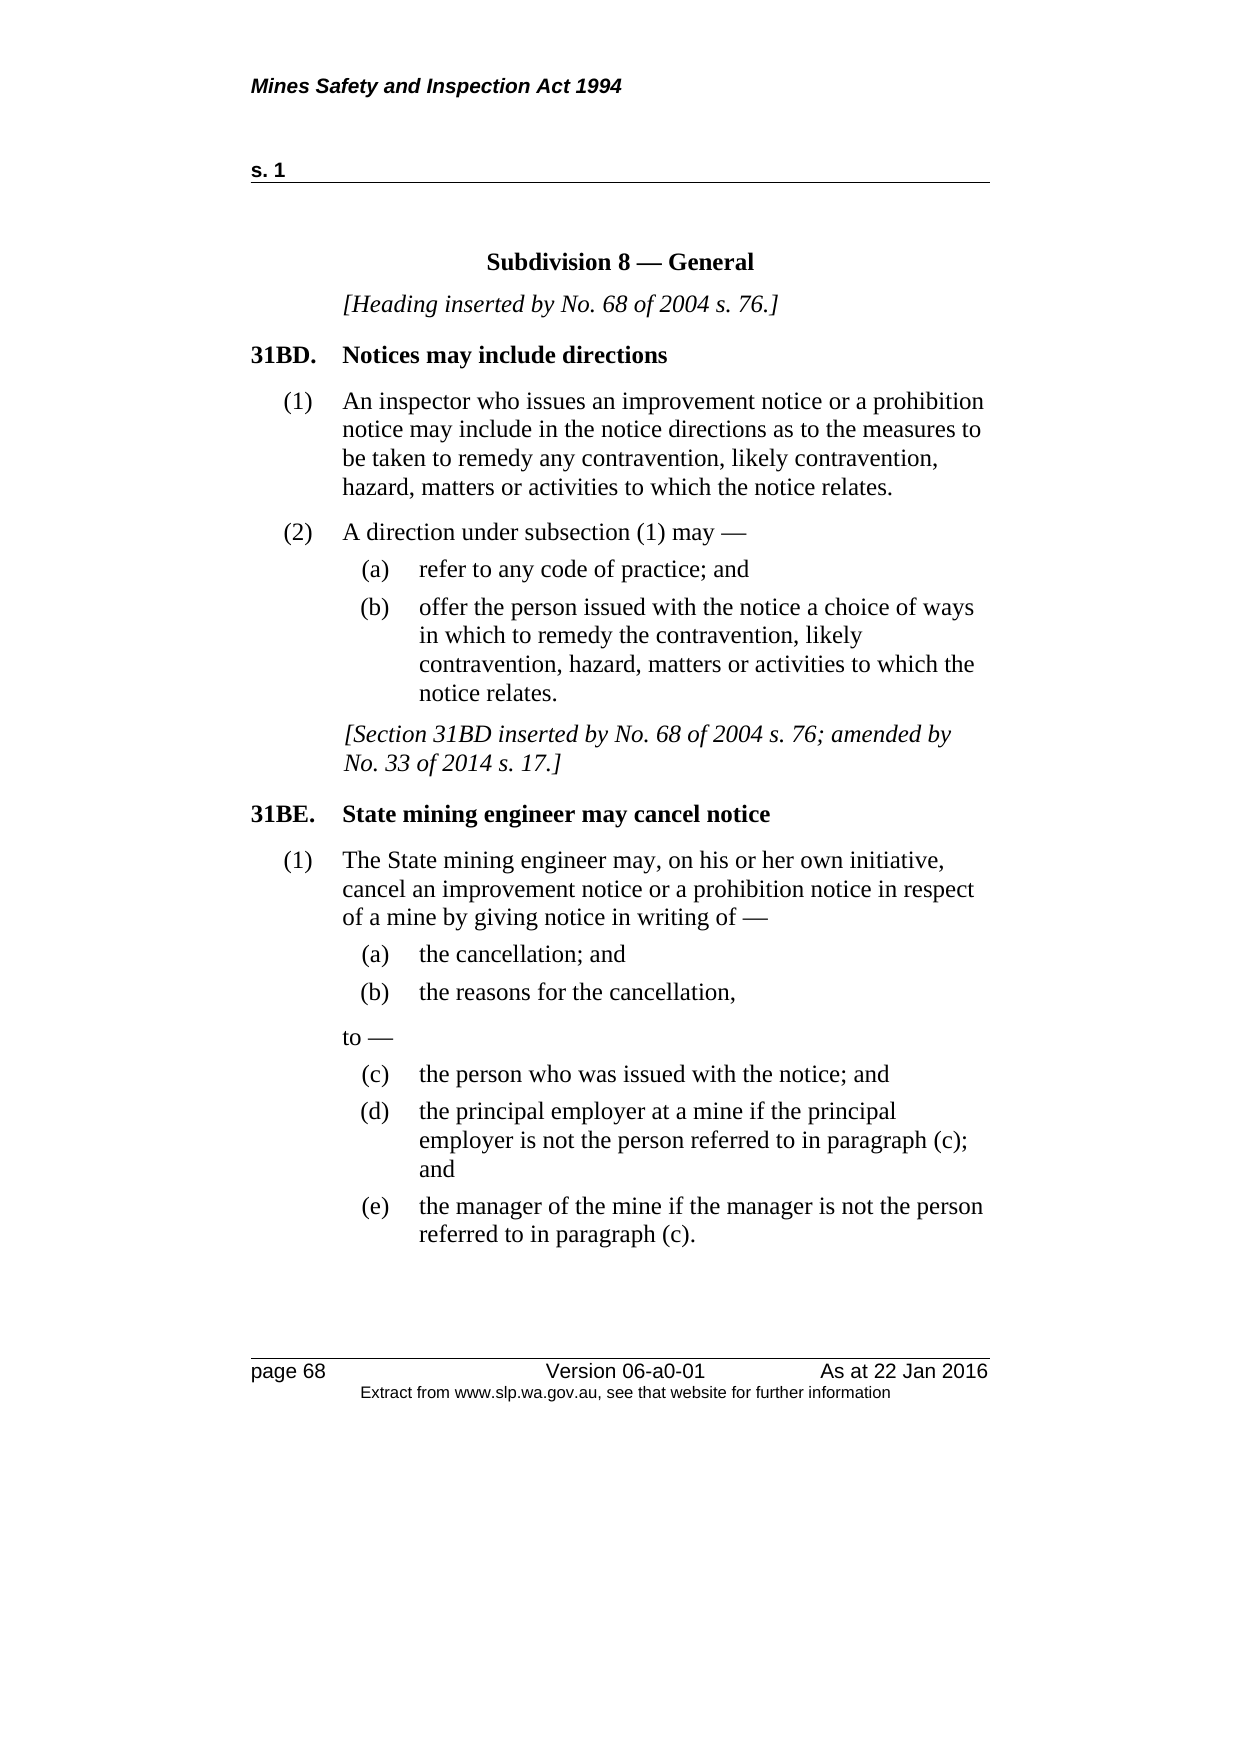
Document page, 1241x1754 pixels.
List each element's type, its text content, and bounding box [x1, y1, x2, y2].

text (b) the reasons for the cancellation, [251, 977, 990, 1005]
text (a) the cancellation; and [251, 939, 990, 968]
text (2) A direction under subsection (1) may — [251, 517, 990, 546]
text (c) the person who was issued with the notice; and [251, 1059, 990, 1088]
subtitle Subdivision 8 — General [251, 247, 990, 276]
text (1) An inspector who issues an improvement notice or a prohibition notice may include in the notice directions as to the measures to be taken to remedy any contravention, likely contravention, hazard, matters or activities to which the notice relates. [251, 386, 990, 501]
text [Section 31BD inserted by No. 68 of 2004 s. 76; amended by No. 33 of 2014 s. 17.] [251, 719, 990, 777]
text (b) offer the person issued with the notice a choice of ways in which to remedy the contravention, likely contravention, hazard, matters or activities to which the notice relates. [251, 592, 990, 707]
text (1) The State mining engineer may, on his or her own initiative, cancel an improvement notice or a prohibition notice in respect of a mine by giving notice in writing of — [251, 845, 990, 931]
subtitle 31BD. Notices may include directions [251, 340, 990, 369]
text (a) refer to any code of practice; and [251, 554, 990, 583]
text to — [251, 1022, 990, 1051]
subtitle [Heading inserted by No. 68 of 2004 s. 76.] [251, 289, 990, 317]
text (d) the principal employer at a mine if the principal employer is not the person referred to in paragraph (c); and [251, 1096, 990, 1182]
text (e) the manager of the mine if the manager is not the person referred to in paragraph (c). [251, 1191, 990, 1248]
subtitle 31BE. State mining engineer may cancel notice [251, 799, 990, 828]
